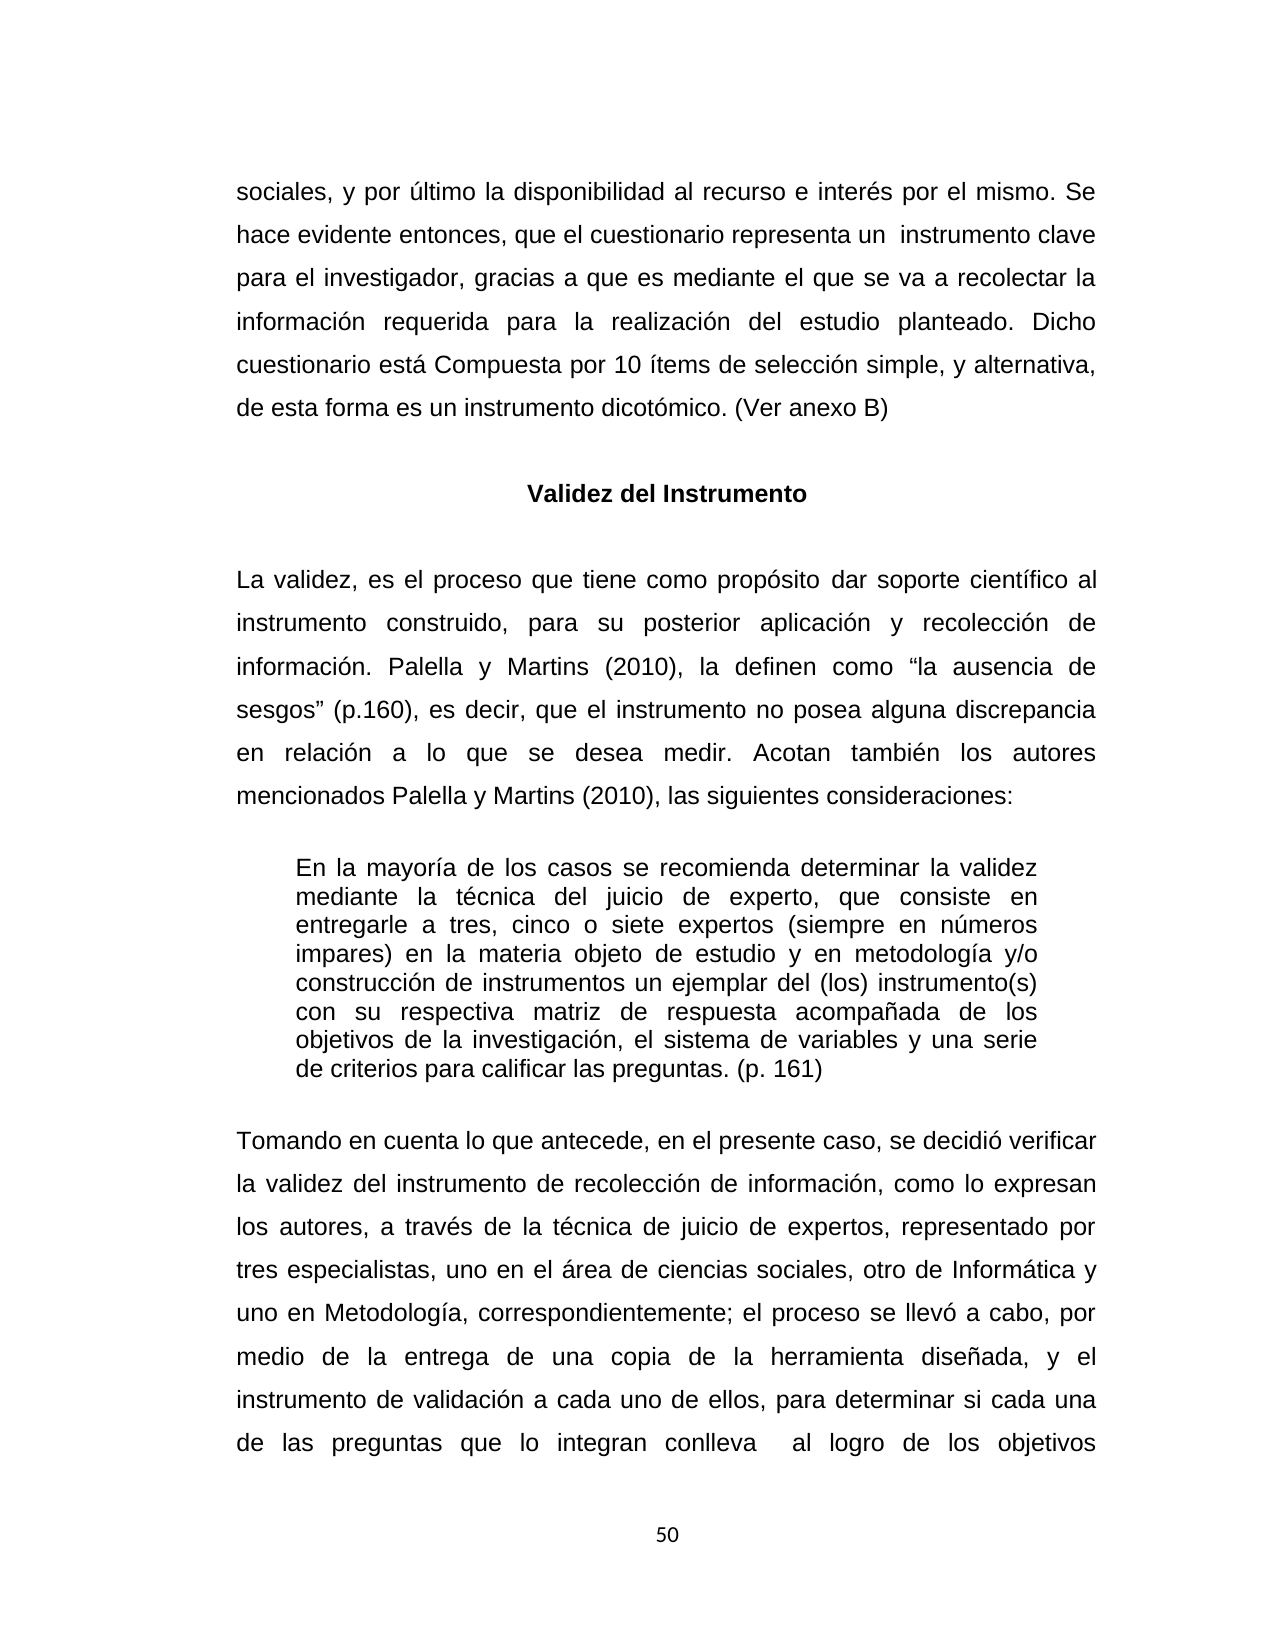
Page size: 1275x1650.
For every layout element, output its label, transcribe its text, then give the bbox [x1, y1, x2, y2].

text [236, 177, 1098, 422]
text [236, 1126, 1098, 1457]
text En la mayoría de los casos se recomienda determinar la validez mediante la técnica del juicio de experto, que consiste en entregarle a tres, cinco o siete expertos (siempre en números impares) en la materia objeto de estudio y en metodología y/o construcción de instrumentos un ejemplar del (los) instrumento(s) con su respectiva matriz de respuesta acompañada de los objetivos de la investigación, el sistema de variables y una serie de criterios para calificar las preguntas. (p. 161) [295, 853, 1039, 1083]
text La validez, es el proceso que tiene como propósito dar soporte científico al instrumento construido, para su posterior aplicación y recolección de información. Palella y Martins (2010), la definen como “la ausencia de sesgos” (p.160), es decir, que el instrumento no posea alguna discrepancia en relación a lo que se desea medir. Acotan también los autores mencionados Palella y Martins (2010), las siguientes consideraciones: [236, 565, 1098, 810]
text Validez del Instrumento [236, 479, 1098, 508]
